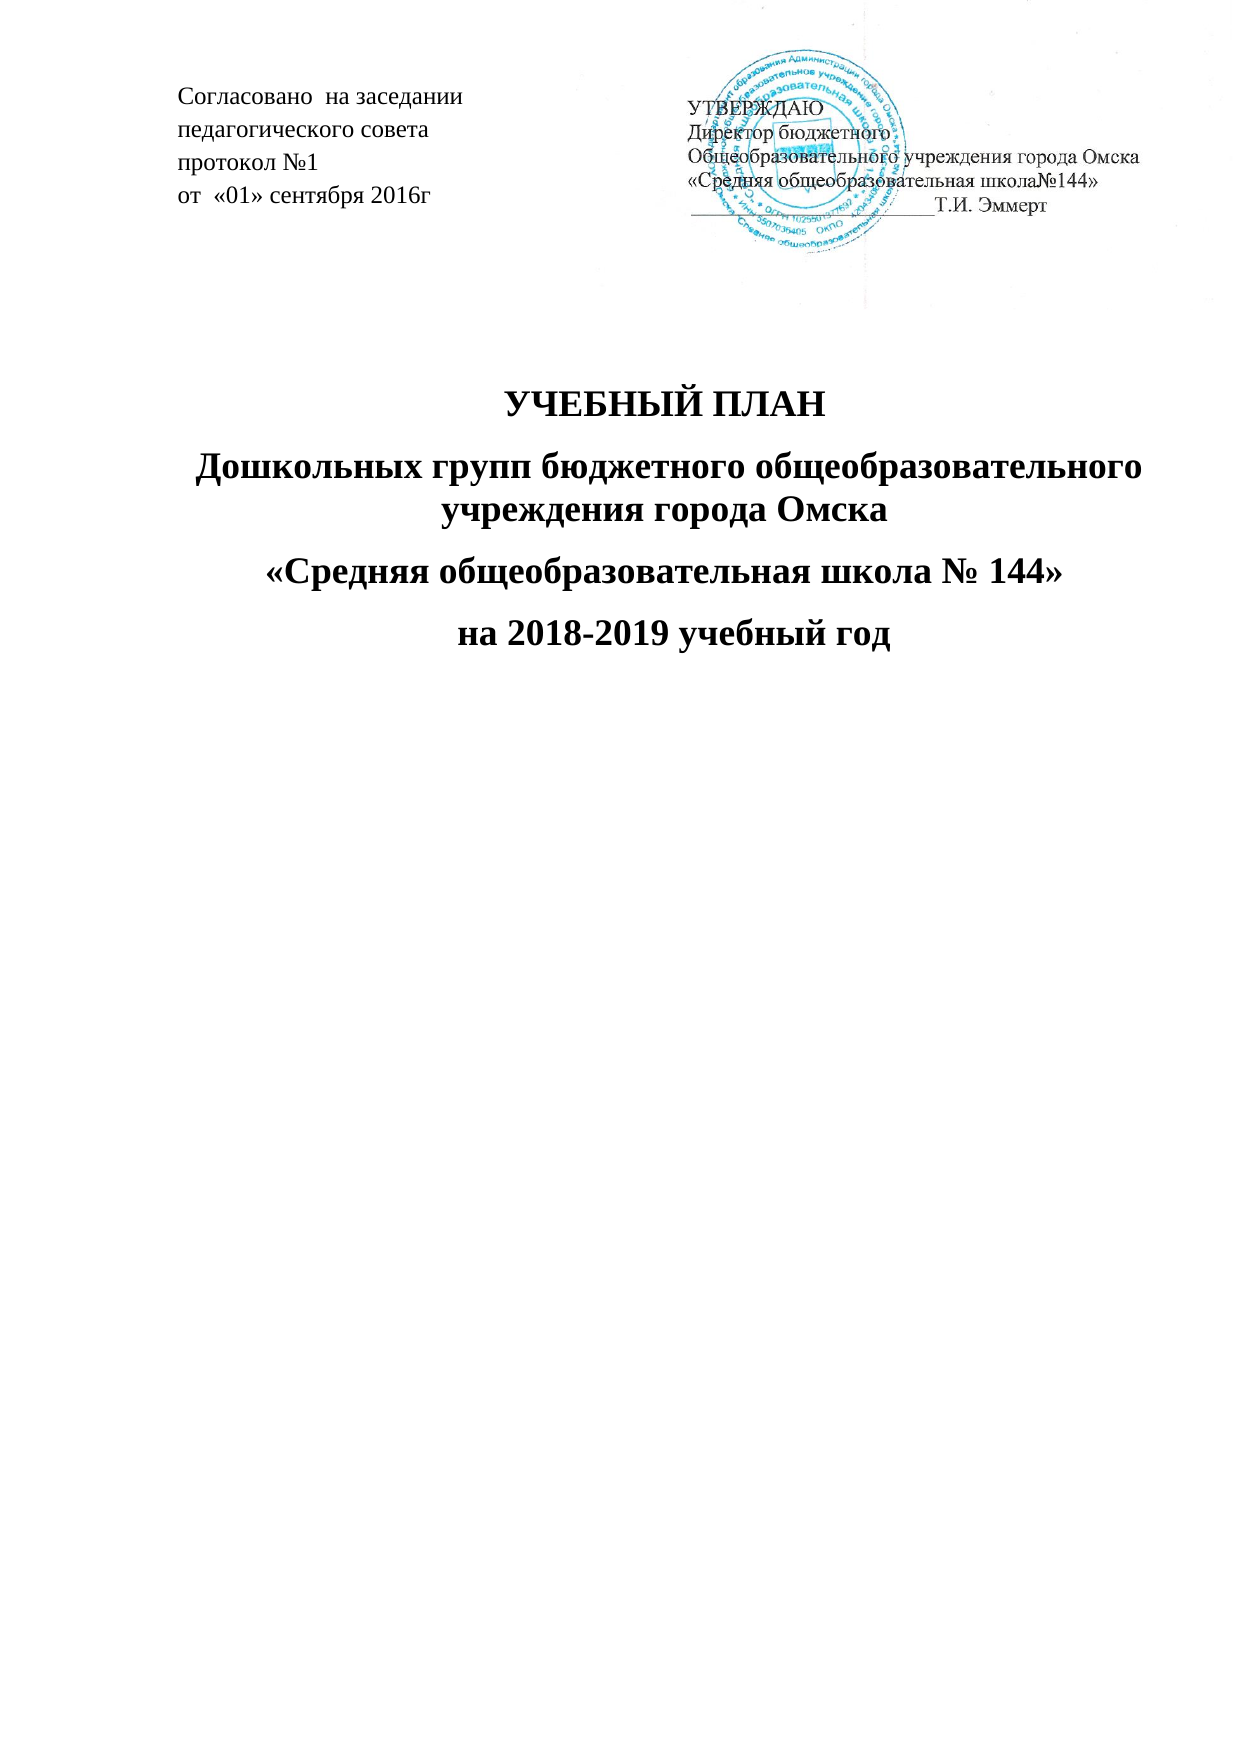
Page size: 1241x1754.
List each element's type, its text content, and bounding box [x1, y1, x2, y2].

text на 2018-2019 учебный год [177, 610, 1152, 653]
text УЧЕБНЫЙ ПЛАН [177, 381, 1152, 424]
table_header [686, 81, 1207, 268]
text «Средняя общеобразовательная школа № 144» [177, 548, 1152, 591]
table_header Согласовано на заседании педагогического совета протокол №1 от «01» сентября 2016г [166, 81, 686, 268]
text Дошкольных групп бюджетного общеобразовательного учреждения города Омска [177, 443, 1152, 529]
